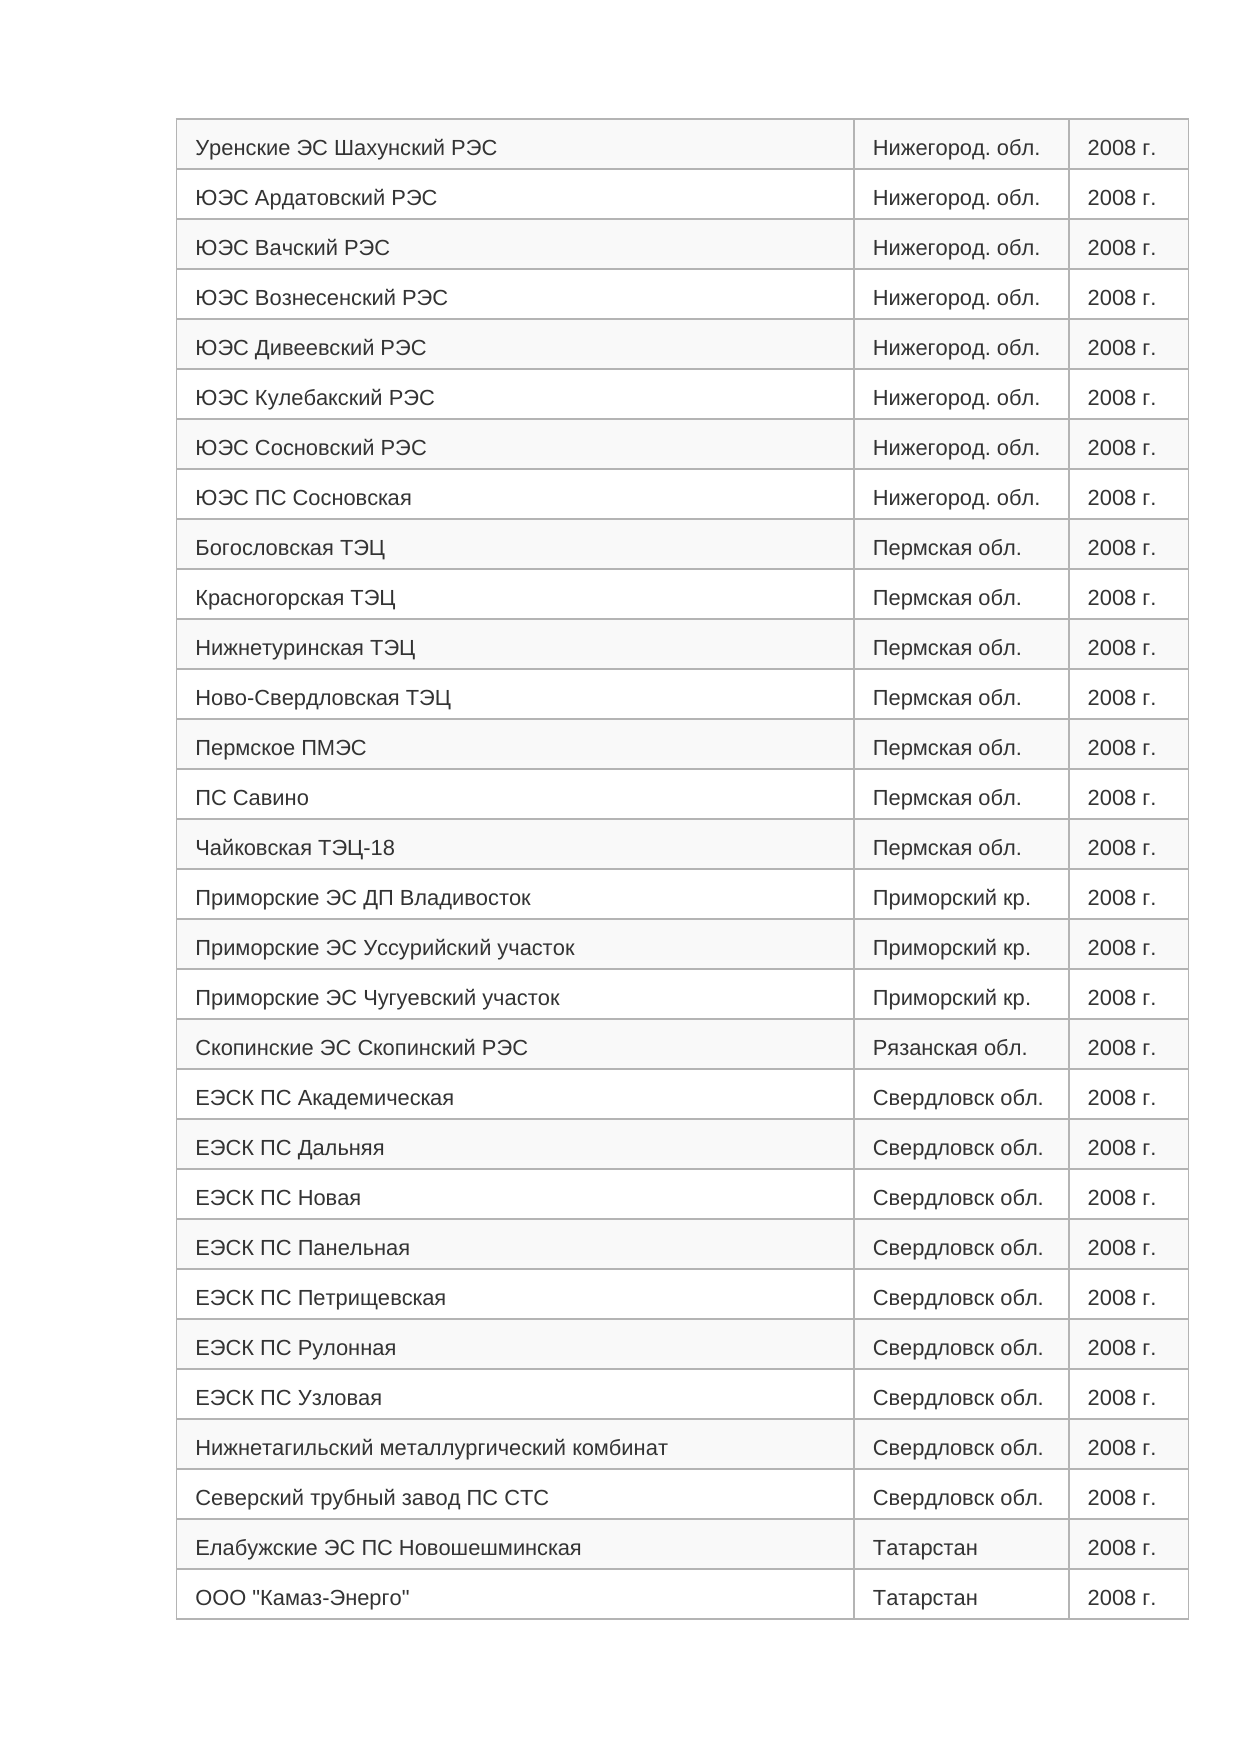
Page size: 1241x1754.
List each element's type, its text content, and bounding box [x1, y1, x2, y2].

table_cell 2008 г. [1070, 270, 1188, 318]
table_cell Ново-Свердловская ТЭЦ [177, 670, 853, 718]
table_cell 2008 г. [1070, 1220, 1188, 1268]
table_cell 2008 г. [1070, 1420, 1188, 1468]
table_cell 2008 г. [1070, 1170, 1188, 1218]
table_cell 2008 г. [1070, 1520, 1188, 1568]
table_cell Нижнетуринская ТЭЦ [177, 620, 853, 668]
table_cell Приморский кр. [855, 870, 1068, 918]
table_cell Приморские ЭС Уссурийский участок [177, 920, 853, 968]
table_cell Нижегород. обл. [855, 470, 1068, 518]
table_cell Нижегород. обл. [855, 270, 1068, 318]
table_cell Пермская обл. [855, 520, 1068, 568]
table_cell 2008 г. [1070, 1570, 1188, 1618]
table_cell Рязанская обл. [855, 1020, 1068, 1068]
table_cell 2008 г. [1070, 470, 1188, 518]
table_cell ЕЭСК ПС Петрищевская [177, 1270, 853, 1318]
table_cell 2008 г. [1070, 620, 1188, 668]
table_cell 2008 г. [1070, 520, 1188, 568]
table_cell 2008 г. [1070, 720, 1188, 768]
table_cell 2008 г. [1070, 320, 1188, 368]
table_cell 2008 г. [1070, 120, 1188, 168]
table_cell Пермское ПМЭС [177, 720, 853, 768]
table_cell ЕЭСК ПС Узловая [177, 1370, 853, 1418]
table_cell Нижегород. обл. [855, 170, 1068, 218]
table_cell 2008 г. [1070, 1270, 1188, 1318]
table_cell 2008 г. [1070, 820, 1188, 868]
table_cell 2008 г. [1070, 1320, 1188, 1368]
table_cell Свердловск обл. [855, 1470, 1068, 1518]
table_cell ЮЭС Дивеевский РЭС [177, 320, 853, 368]
table_cell 2008 г. [1070, 870, 1188, 918]
table_cell 2008 г. [1070, 1370, 1188, 1418]
table_cell Свердловск обл. [855, 1220, 1068, 1268]
table_cell 2008 г. [1070, 1020, 1188, 1068]
table_cell Свердловск обл. [855, 1070, 1068, 1118]
table_cell ЮЭС Сосновский РЭС [177, 420, 853, 468]
table_cell 2008 г. [1070, 570, 1188, 618]
table_cell 2008 г. [1070, 920, 1188, 968]
table_cell 2008 г. [1070, 670, 1188, 718]
table_cell ООО "Камаз-Энерго" [177, 1570, 853, 1618]
table_cell ЕЭСК ПС Академическая [177, 1070, 853, 1118]
table_cell Приморские ЭС ДП Владивосток [177, 870, 853, 918]
table_cell Нижегород. обл. [855, 420, 1068, 468]
table_cell Приморский кр. [855, 920, 1068, 968]
table_cell Красногорская ТЭЦ [177, 570, 853, 618]
table_cell Приморские ЭС Чугуевский участок [177, 970, 853, 1018]
table_cell ЮЭС Ардатовский РЭС [177, 170, 853, 218]
table_cell Свердловск обл. [855, 1420, 1068, 1468]
table_cell Скопинские ЭС Скопинский РЭС [177, 1020, 853, 1068]
table_cell 2008 г. [1070, 1470, 1188, 1518]
table_cell Уренские ЭС Шахунский РЭС [177, 120, 853, 168]
table_cell Богословская ТЭЦ [177, 520, 853, 568]
table_cell 2008 г. [1070, 420, 1188, 468]
table_cell Свердловск обл. [855, 1320, 1068, 1368]
table_cell ЕЭСК ПС Новая [177, 1170, 853, 1218]
table_cell Приморский кр. [855, 970, 1068, 1018]
table_cell 2008 г. [1070, 370, 1188, 418]
table_cell 2008 г. [1070, 1070, 1188, 1118]
table_cell Елабужские ЭС ПС Новошешминская [177, 1520, 853, 1568]
table_cell Татарстан [855, 1570, 1068, 1618]
table_cell Пермская обл. [855, 820, 1068, 868]
table_cell ПС Савино [177, 770, 853, 818]
table_cell Свердловск обл. [855, 1120, 1068, 1168]
table_cell ЕЭСК ПС Рулонная [177, 1320, 853, 1368]
table_cell Татарстан [855, 1520, 1068, 1568]
table_cell Пермская обл. [855, 620, 1068, 668]
table_cell Свердловск обл. [855, 1170, 1068, 1218]
table_cell Свердловск обл. [855, 1270, 1068, 1318]
table_cell ЮЭС ПС Сосновская [177, 470, 853, 518]
table_cell 2008 г. [1070, 970, 1188, 1018]
table_cell Нижнетагильский металлургический комбинат [177, 1420, 853, 1468]
table_cell ЮЭС Вачский РЭС [177, 220, 853, 268]
table_cell 2008 г. [1070, 770, 1188, 818]
table_cell Пермская обл. [855, 770, 1068, 818]
table_cell Чайковская ТЭЦ-18 [177, 820, 853, 868]
table_cell 2008 г. [1070, 220, 1188, 268]
table_cell ЮЭС Кулебакский РЭС [177, 370, 853, 418]
table_cell ЮЭС Вознесенский РЭС [177, 270, 853, 318]
table_cell Пермская обл. [855, 720, 1068, 768]
table_cell ЕЭСК ПС Дальняя [177, 1120, 853, 1168]
table_cell Нижегород. обл. [855, 120, 1068, 168]
table_cell Свердловск обл. [855, 1370, 1068, 1418]
table_cell Пермская обл. [855, 670, 1068, 718]
table_cell ЕЭСК ПС Панельная [177, 1220, 853, 1268]
table_cell 2008 г. [1070, 1120, 1188, 1168]
table_cell Нижегород. обл. [855, 220, 1068, 268]
table_cell Северский трубный завод ПС СТС [177, 1470, 853, 1518]
table_cell Нижегород. обл. [855, 370, 1068, 418]
table_cell Пермская обл. [855, 570, 1068, 618]
table_cell Нижегород. обл. [855, 320, 1068, 368]
table_cell 2008 г. [1070, 170, 1188, 218]
